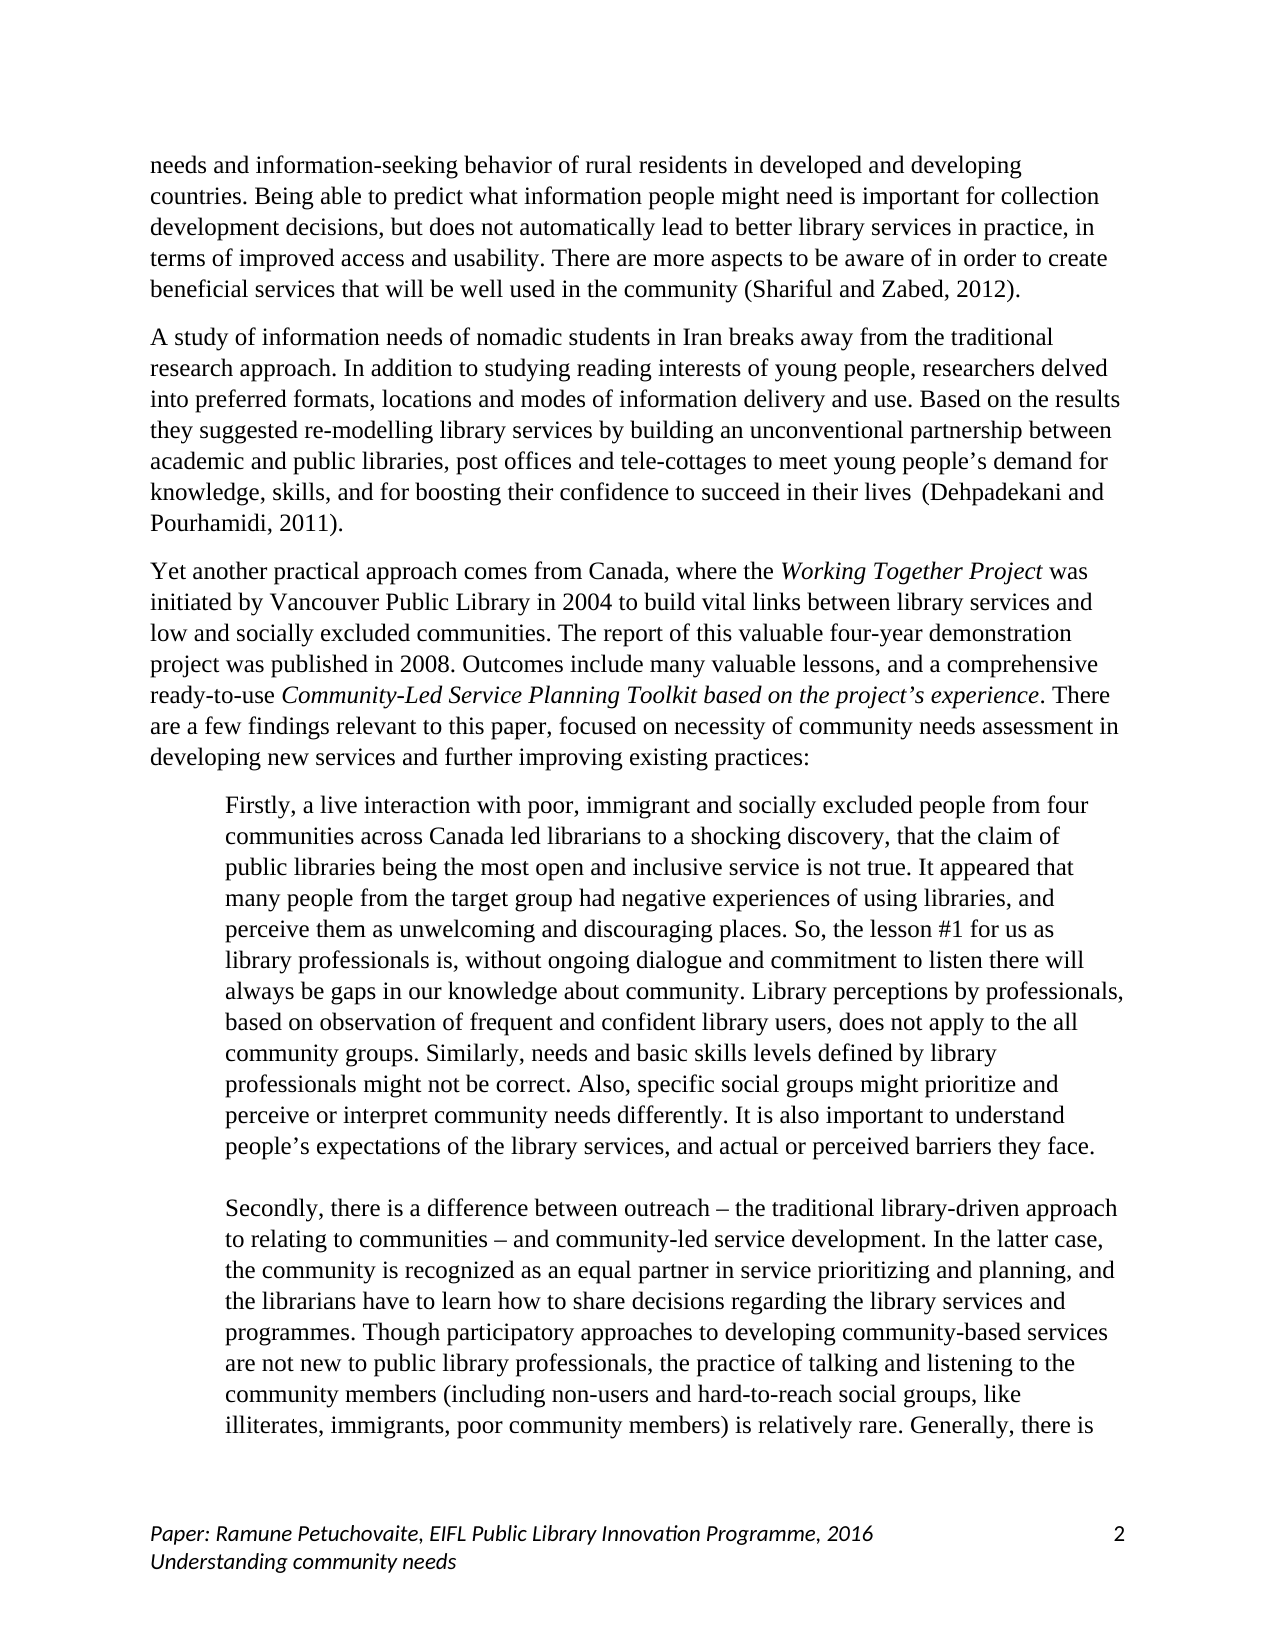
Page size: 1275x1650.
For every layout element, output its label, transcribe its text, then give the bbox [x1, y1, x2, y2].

text Yet another practical approach comes from Canada, where the Working Together Project was initiated by Vancouver Public Library in 2004 to build vital links between library services and low and socially excluded communities. The report of this valuable four-year demonstration project was published in 2008. Outcomes include many valuable lessons, and a comprehensive ready-to-use Community-Led Service Planning Toolkit based on the project’s experience. There are a few findings relevant to this paper, focused on necessity of community needs assessment in developing new services and further improving existing practices: [150, 556, 1125, 771]
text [150, 150, 1125, 303]
list Firstly, a live interaction with poor, immigrant and socially excluded people from four communities across Canada led librarians to a shocking discovery, that the claim of public libraries being the most open and inclusive service is not true. It appeared that many people from the target group had negative experiences of using libraries, and perceive them as unwelcoming and discouraging places. So, the lesson #1 for us as library professionals is, without ongoing dialogue and commitment to listen there will always be gaps in our knowledge about community. Library perceptions by professionals, based on observation of frequent and confident library users, does not apply to the all community groups. Similarly, needs and basic skills levels defined by library professionals might not be correct. Also, specific social groups might prioritize and perceive or interpret community needs differently. It is also important to understand people’s expectations of the library services, and actual or perceived barriers they face. [225, 790, 1125, 1160]
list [225, 1193, 1125, 1439]
text A study of information needs of nomadic students in Iran breaks away from the traditional research approach. In addition to studying reading interests of young people, researchers delved into preferred formats, locations and modes of information delivery and use. Based on the results they suggested re-modelling library services by building an unconventional partnership between academic and public libraries, post offices and tele-cottages to meet young people’s demand for knowledge, skills, and for boosting their confidence to succeed in their lives (Dehpadekani and Pourhamidi, 2011). [150, 322, 1125, 537]
